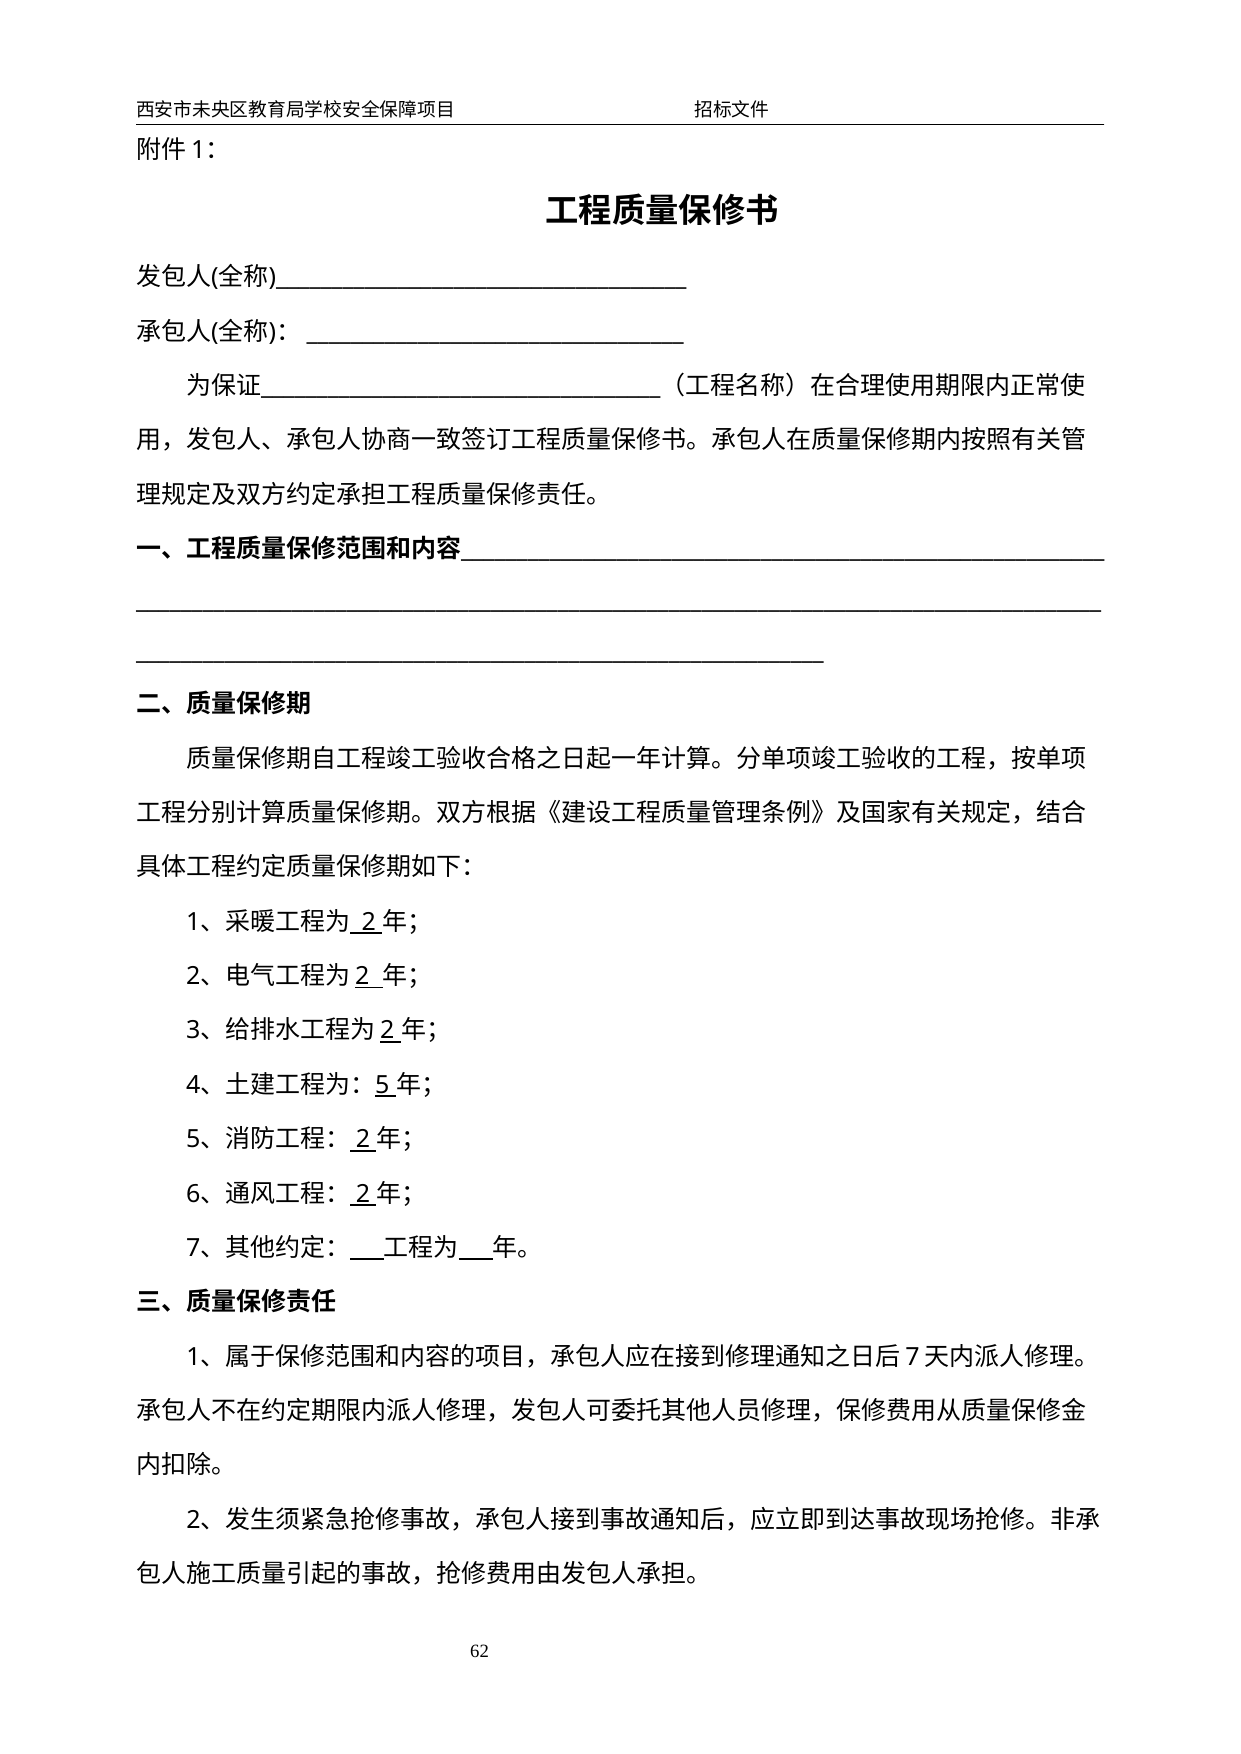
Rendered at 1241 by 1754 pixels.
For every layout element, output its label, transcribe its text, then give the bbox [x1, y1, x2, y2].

text 7、其他约定： 工程为 年。 [186, 1227, 1104, 1264]
text 5、消防工程： 2 年； [186, 1119, 1104, 1155]
text 6、通风工程： 2 年； [186, 1173, 1104, 1209]
text 三、质量保修责任 [136, 1282, 1104, 1318]
text 为保证____________________________________（工程名称）在合理使用期限内正常使用，发包人、承包人协商一致签订工程质量保修书。承包人在质量保修期内按照有关管理规定及双方约定承担工程质量保修责任。 [136, 365, 1104, 510]
text 2、发生须紧急抢修事故，承包人接到事故通知后，应立即到达事故现场抢修。非承包人施工质量引起的事故，抢修费用由发包人承担。 [136, 1499, 1104, 1590]
text 二、质量保修期 [136, 684, 1104, 720]
text 2、电气工程为2 年； [186, 956, 1104, 992]
text 1、采暖工程为 2 年； [136, 901, 1104, 937]
text 附件1： [136, 130, 1104, 166]
text 质量保修期自工程竣工验收合格之日起一年计算。分单项竣工验收的工程，按单项工程分别计算质量保修期。双方根据《建设工程质量管理条例》及国家有关规定，结合具体工程约定质量保修期如下： [136, 738, 1104, 883]
text 1、属于保修范围和内容的项目，承包人应在接到修理通知之日后7天内派人修理。承包人不在约定期限内派人修理，发包人可委托其他人员修理，保修费用从质量保修金内扣除。 [136, 1336, 1104, 1481]
text 3、给排水工程为2 年； [186, 1010, 1104, 1046]
text 工程质量保修书 [136, 184, 1104, 232]
text 发包人(全称)_____________________________________ [136, 257, 1104, 293]
text 承包人(全称)： __________________________________ [136, 311, 1104, 347]
text 4、土建工程为：5 年； [186, 1064, 1104, 1101]
text 一、工程质量保修范围和内容_______________________________________________________________________________________________________________________________________________________________________________________________________________ [136, 528, 1104, 667]
